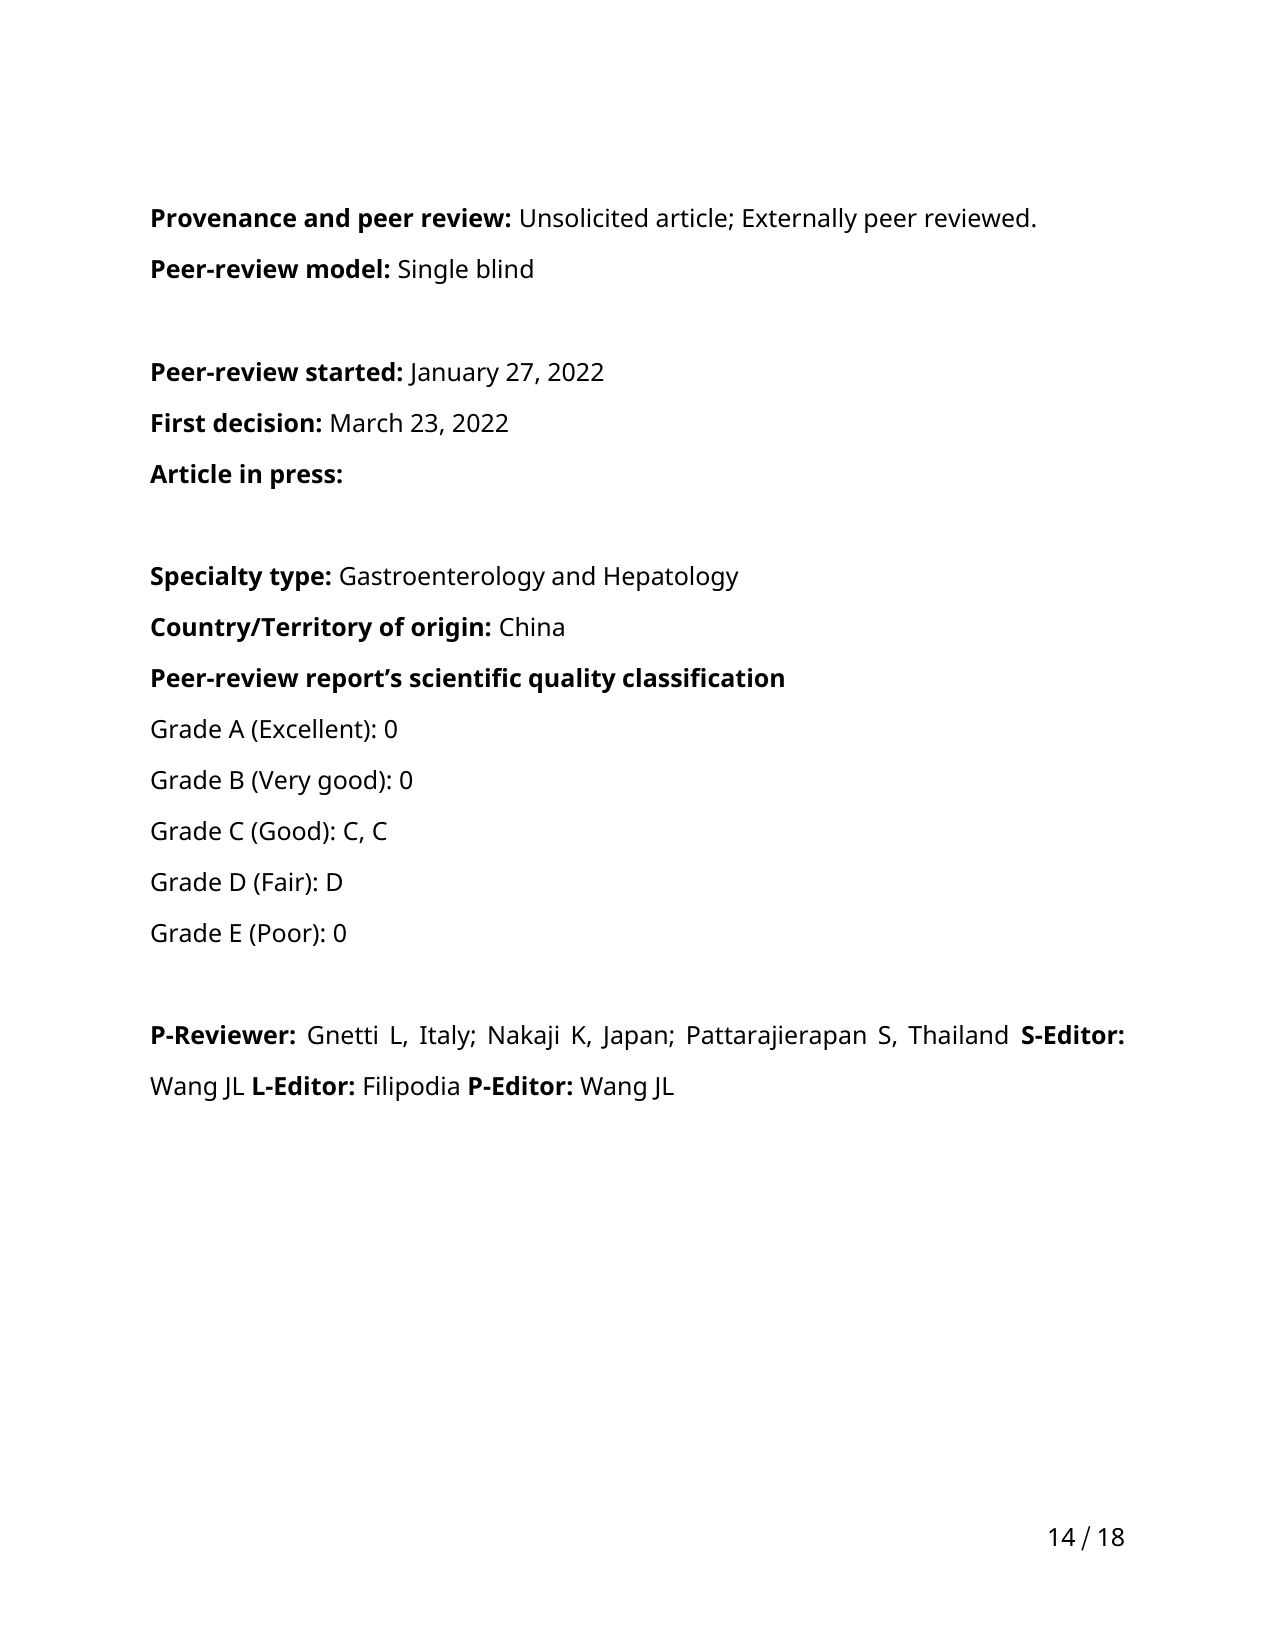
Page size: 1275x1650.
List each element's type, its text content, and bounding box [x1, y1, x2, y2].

text Country/Territory of origin: China [150, 609, 1125, 643]
text Grade A (Excellent): 0 [150, 711, 1125, 746]
text Specialty type: Gastroenterology and Hepatology [150, 558, 1125, 592]
text Provenance and peer review: Unsolicited article; Externally peer reviewed. [150, 201, 1125, 235]
text Peer-review report’s scientific quality classification [150, 660, 1125, 694]
text Grade D (Fair): D [150, 864, 1125, 899]
text Grade C (Good): C, C [150, 813, 1125, 848]
text Grade B (Very good): 0 [150, 762, 1125, 797]
text First decision: March 23, 2022 [150, 405, 1125, 439]
text Peer-review started: January 27, 2022 [150, 354, 1125, 388]
text Grade E (Poor): 0 [150, 916, 1125, 950]
text Peer-review model: Single blind [150, 252, 1125, 286]
text Article in press: [150, 456, 1125, 490]
text P-Reviewer: Gnetti L, Italy; Nakaji K, Japan; Pattarajierapan S, Thailand S-Editor: Wang JL L-Editor: Filipodia P-Editor: Wang JL [150, 1018, 1125, 1103]
